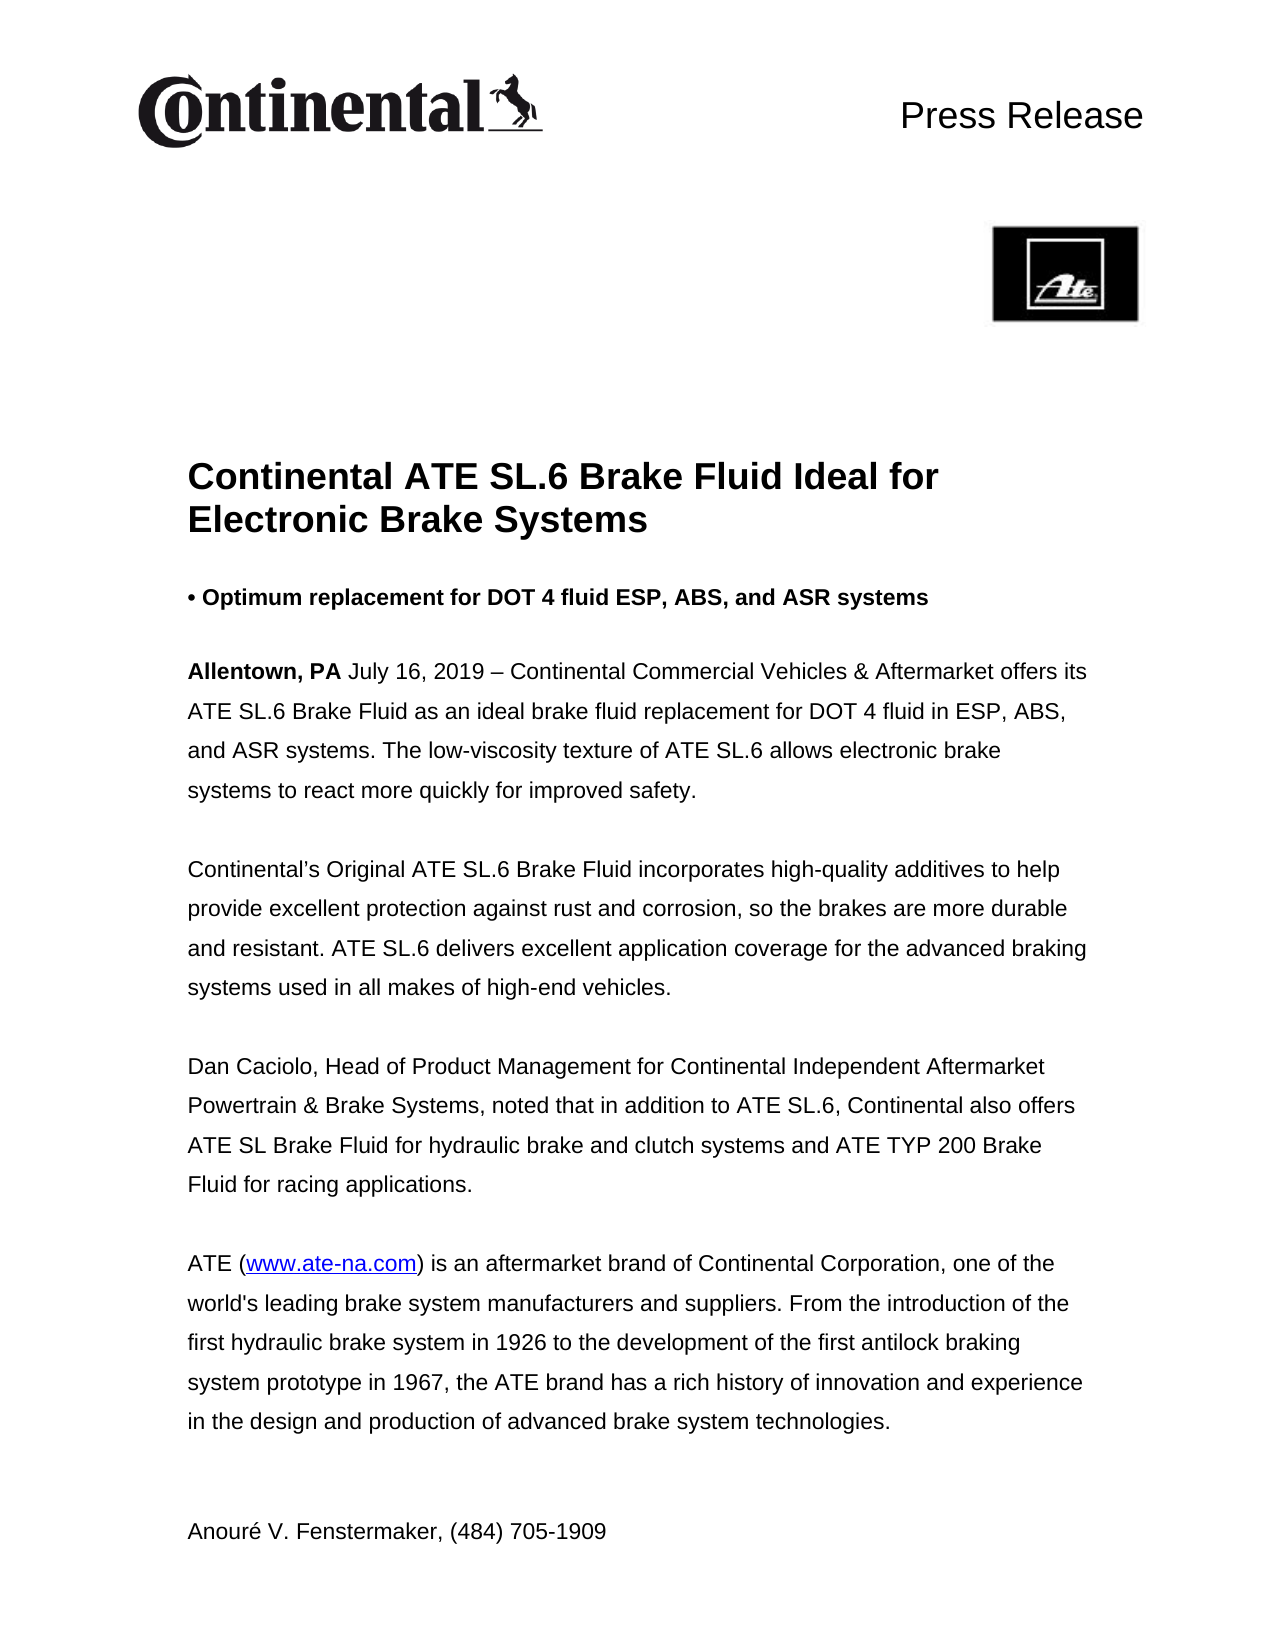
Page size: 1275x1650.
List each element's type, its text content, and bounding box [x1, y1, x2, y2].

text Continental’s Original ATE SL.6 Brake Fluid incorporates high-quality additives to help provide excellent protection against rust and corrosion, so the brakes are more durable and resistant. ATE SL.6 delivers excellent application coverage for the advanced braking systems used in all makes of high-end vehicles. [187, 856, 1087, 1000]
picture [983, 220, 1147, 327]
text Dan Caciolo, Head of Product Management for Continental Independent Aftermarket Powertrain & Brake Systems, noted that in addition to ATE SL.6, Continental also offers ATE SL Brake Fluid for hydraulic brake and clutch systems and ATE TYP 200 Brake Fluid for racing applications. [187, 1053, 1087, 1198]
text Continental ATE SL.6 Brake Fluid Ideal for Electronic Brake Systems [187, 454, 1087, 541]
text ATE (www.ate-na.com) is an aftermarket brand of Continental Corporation, one of the world's leading brake system manufacturers and suppliers. From the introduction of the first hydraulic brake system in 1926 to the development of the first antilock braking system prototype in 1967, the ATE brand has a rich history of innovation and experience in the design and production of advanced brake system technologies. [187, 1250, 1087, 1435]
text Allentown, PA July 16, 2019 – Continental Commercial Vehicles & Aftermarket offers its ATE SL.6 Brake Fluid as an ideal brake fluid replacement for DOT 4 fluid in ESP, ABS, and ASR systems. The low-viscosity texture of ATE SL.6 allows electronic brake systems to react more quickly for improved safety. [187, 658, 1087, 803]
picture [137, 71, 545, 150]
text • Optimum replacement for DOT 4 fluid ESP, ABS, and ASR systems [187, 584, 1087, 610]
